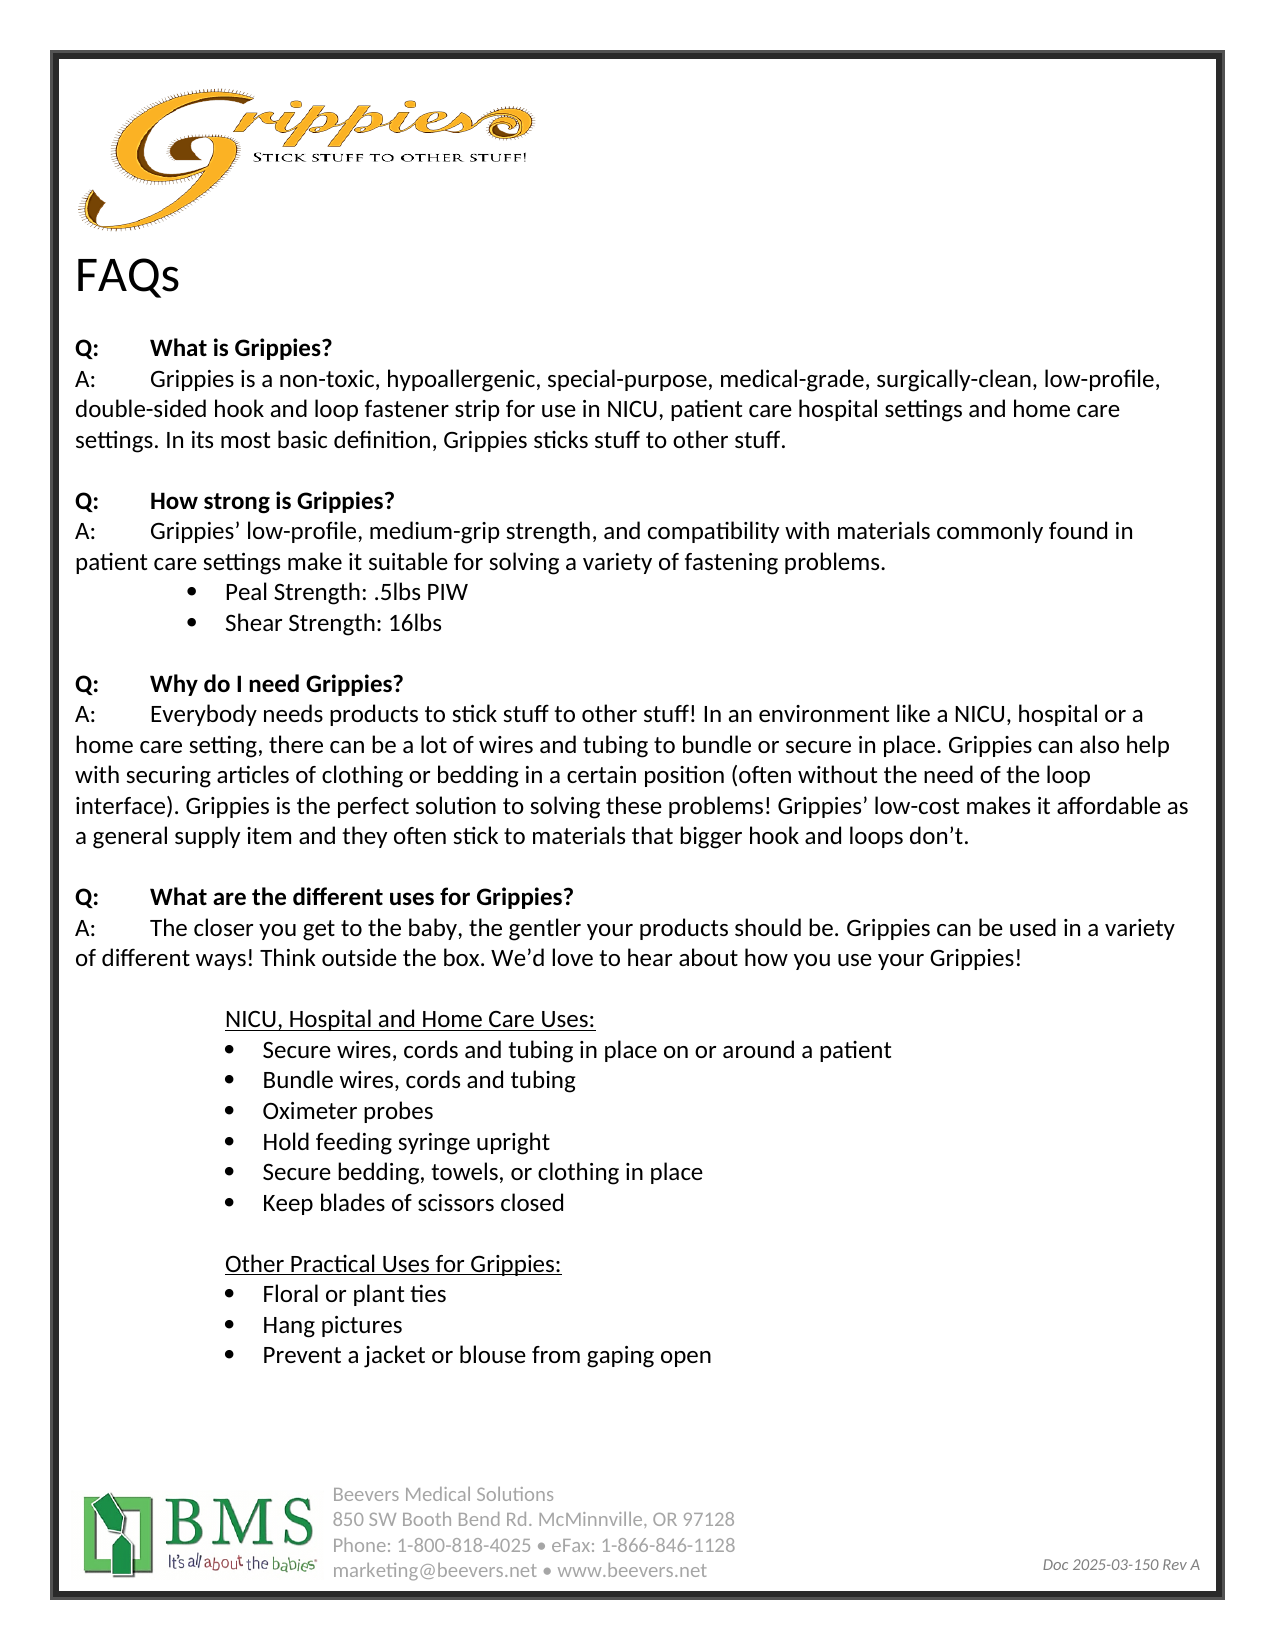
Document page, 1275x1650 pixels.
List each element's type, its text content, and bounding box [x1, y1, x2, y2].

text Q: What is Grippies? [75, 332, 1200, 363]
picture [71, 1490, 324, 1580]
list Secure bedding, towels, or clothing in place [225, 1156, 1200, 1187]
text NICU, Hospital and Home Care Uses: [75, 1004, 1200, 1034]
text A: Grippies is a non-toxic, hypoallergenic, special-purpose, medical-grade, surgically-clean, low-profile, double-sided hook and loop fastener strip for use in NICU, patient care hospital settings and home care settings. In its most basic definition, Grippies sticks stuff to other stuff. [75, 363, 1200, 454]
picture [78, 88, 536, 232]
list Secure wires, cords and tubing in place on or around a patient [225, 1034, 1200, 1065]
text Other Practical Uses for Grippies: [225, 1248, 1200, 1278]
list Bundle wires, cords and tubing [225, 1065, 1200, 1095]
text Q: Why do I need Grippies? [75, 668, 1200, 698]
text A: Grippies’ low-profile, medium-grip strength, and compatibility with materials commonly found in patient care settings make it suitable for solving a variety of fastening problems. [75, 515, 1200, 576]
list Shear Strength: 16lbs [187, 607, 1200, 637]
list Hang pictures [225, 1309, 1200, 1339]
text Q: What are the different uses for Grippies? [75, 882, 1200, 912]
text A: Everybody needs products to stick stuff to other stuff! In an environment like a NICU, hospital or a home care setting, there can be a lot of wires and tubing to bundle or secure in place. Grippies can also help with securing articles of clothing or bedding in a certain position (often without the need of the loop interface). Grippies is the perfect solution to solving these problems! Grippies’ low-cost makes it affordable as a general supply item and they often stick to materials that bigger hook and loops don’t. [75, 698, 1200, 851]
list Oximeter probes [225, 1095, 1200, 1126]
list Keep blades of scissors closed [225, 1187, 1200, 1217]
text A: The closer you get to the baby, the gentler your products should be. Grippies can be used in a variety of different ways! Think outside the box. We’d love to hear about how you use your Grippies! [75, 912, 1200, 973]
text Q: How strong is Grippies? [75, 485, 1200, 515]
list Peal Strength: .5lbs PIW [187, 576, 1200, 607]
list Hold feeding syringe upright [225, 1126, 1200, 1156]
list Floral or plant ties [225, 1278, 1200, 1309]
list Prevent a jacket or blouse from gaping open [225, 1339, 1200, 1370]
